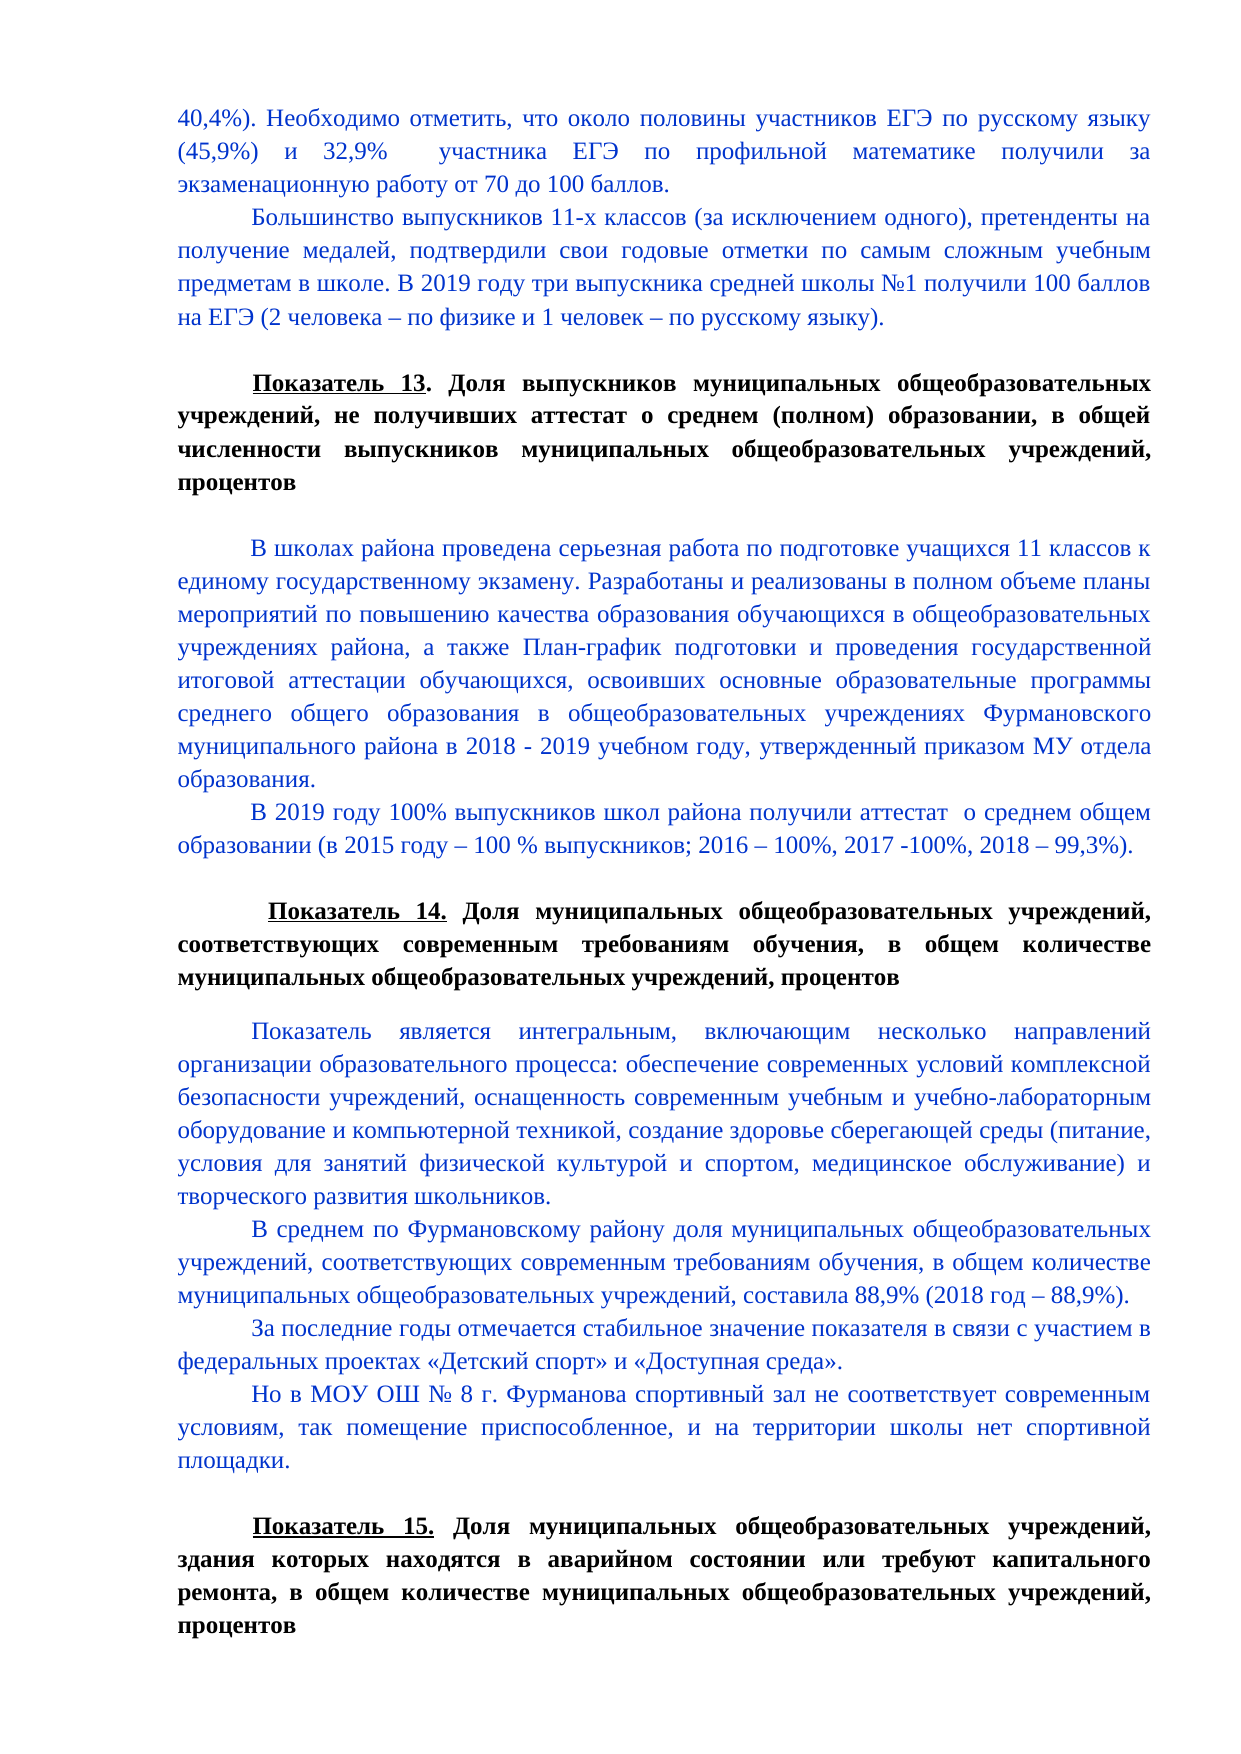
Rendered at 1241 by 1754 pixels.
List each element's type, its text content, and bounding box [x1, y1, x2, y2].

text В школах района проведена серьезная работа по подготовке учащихся 11 классов к единому государственному экзамену. Разработаны и реализованы в полном объеме планы мероприятий по повышению качества образования обучающихся в общеобразовательных учреждениях района, а также План-график подготовки и проведения государственной итоговой аттестации обучающихся, освоивших основные образовательные программы среднего общего образования в общеобразовательных учреждениях Фурмановского муниципального района в 2018 - 2019 учебном году, утвержденный приказом МУ отдела образования. [177, 533, 1152, 793]
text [177, 103, 1152, 198]
text Но в МОУ ОШ № 8 г. Фурманова спортивный зал не соответствует современным условиям, так помещение приспособленное, и на территории школы нет спортивной площадки. [177, 1379, 1152, 1474]
text Показатель 15. Доля муниципальных общеобразовательных учреждений, здания которых находятся в аварийном состоянии или требуют капитального ремонта, в общем количестве муниципальных общеобразовательных учреждений, процентов [177, 1511, 1152, 1639]
text В 2019 году 100% выпускников школ района получили аттестат о среднем общем образовании (в 2015 году – 100 % выпускников; 2016 – 100%, 2017 -100%, 2018 – 99,3%). [177, 797, 1152, 859]
text Показатель является интегральным, включающим несколько направлений организации образовательного процесса: обеспечение современных условий комплексной безопасности учреждений, оснащенность современным учебным и учебно-лабораторным оборудование и компьютерной техникой, создание здоровье сберегающей среды (питание, условия для занятий физической культурой и спортом, медицинское обслуживание) и творческого развития школьников. [177, 1016, 1152, 1210]
text За последние годы отмечается стабильное значение показателя в связи с участием в федеральных проектах «Детский спорт» и «Доступная среда». [177, 1313, 1152, 1375]
text Показатель 14. Доля муниципальных общеобразовательных учреждений, соответствующих современным требованиям обучения, в общем количестве муниципальных общеобразовательных учреждений, процентов [177, 896, 1152, 991]
text Большинство выпускников 11-х классов (за исключением одного), претенденты на получение медалей, подтвердили свои годовые отметки по самым сложным учебным предметам в школе. В 2019 году три выпускника средней школы №1 получили 100 баллов на ЕГЭ (2 человека – по физике и 1 человек – по русскому языку). [177, 202, 1152, 330]
text В среднем по Фурмановскому району доля муниципальных общеобразовательных учреждений, соответствующих современным требованиям обучения, в общем количестве муниципальных общеобразовательных учреждений, составила 88,9% (2018 год – 88,9%). [177, 1214, 1152, 1309]
text Показатель 13. Доля выпускников муниципальных общеобразовательных учреждений, не получивших аттестат о среднем (полном) образовании, в общей численности выпускников муниципальных общеобразовательных учреждений, процентов [177, 368, 1152, 495]
